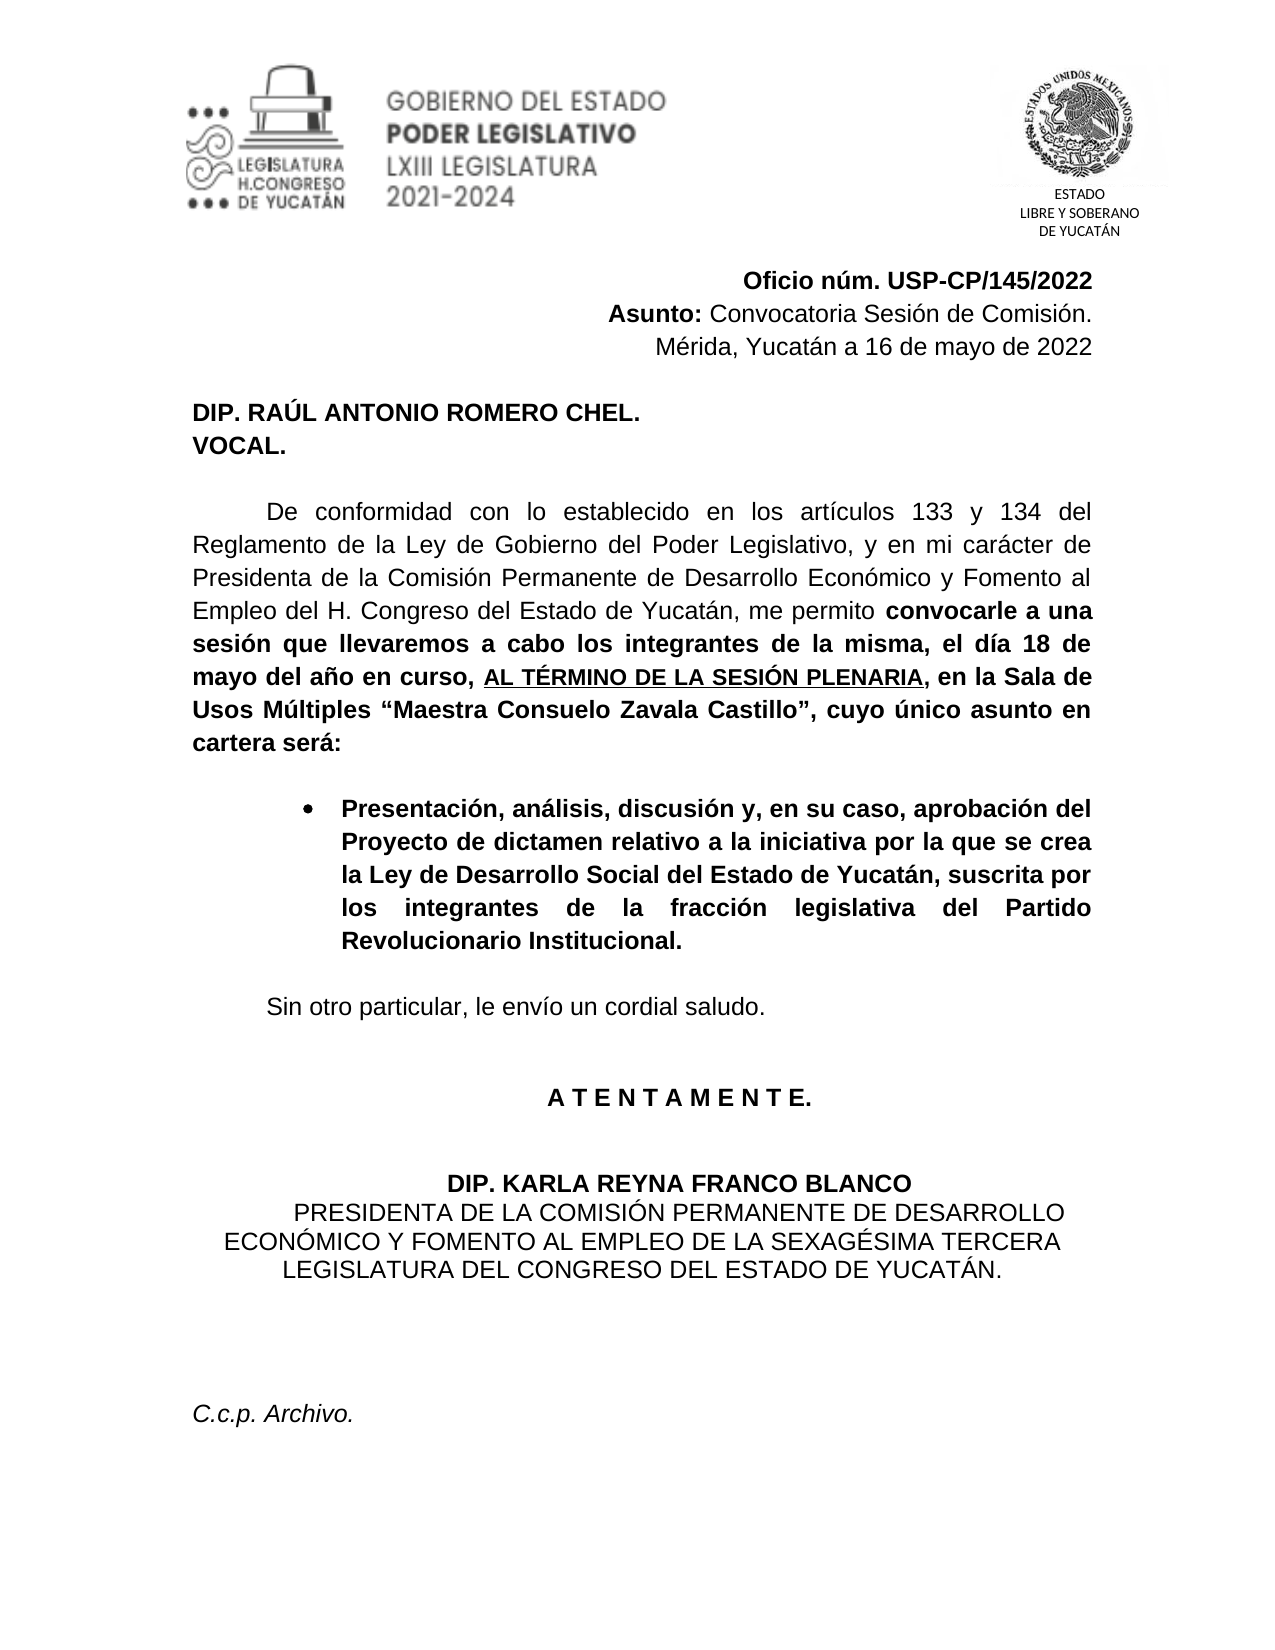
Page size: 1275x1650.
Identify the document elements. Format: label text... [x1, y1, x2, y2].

text Asunto: Convocatoria Sesión de Comisión. [192, 299, 1093, 328]
text C.c.p. Archivo. [192, 1399, 1093, 1428]
picture [989, 65, 1170, 187]
text Mérida, Yucatán a 16 de mayo de 2022 [192, 332, 1093, 361]
list Presentación, análisis, discusión y, en su caso, aprobación del Proyecto de dictamen relativo a la iniciativa por la que se crea la Ley de Desarrollo Social del Estado de Yucatán, suscrita por los integrantes de la fracción legislativa del Partido Revolucionario Institucional. [303, 794, 1093, 955]
text PRESIDENTA DE LA COMISIÓN PERMANENTE DE DESARROLLO ECONÓMICO Y FOMENTO AL EMPLEO DE LA SEXAGÉSIMA TERCERA LEGISLATURA DEL CONGRESO DEL ESTADO DE YUCATÁN. [192, 1198, 1093, 1284]
text Sin otro particular, le envío un cordial saludo. [192, 992, 1093, 1021]
text A T E N T A M E N T E. [192, 1083, 1093, 1112]
text Oficio núm. USP-CP/145/2022 [192, 266, 1093, 294]
text VOCAL. [192, 431, 1093, 460]
text De conformidad con lo establecido en los artículos 133 y 134 del Reglamento de la Ley de Gobierno del Poder Legislativo, y en mi carácter de Presidenta de la Comisión Permanente de Desarrollo Económico y Fomento al Empleo del H. Congreso del Estado de Yucatán, me permito convocarle a una sesión que llevaremos a cabo los integrantes de la misma, el día 18 de mayo del año en curso, AL TÉRMINO DE LA SESIÓN PLENARIA, en la Sala de Usos Múltiples “Maestra Consuelo Zavala Castillo”, cuyo único asunto en cartera será: [192, 497, 1093, 757]
text DIP. KARLA REYNA FRANCO BLANCO [192, 1169, 1093, 1198]
text DIP. RAÚL ANTONIO ROMERO CHEL. [192, 398, 1093, 427]
